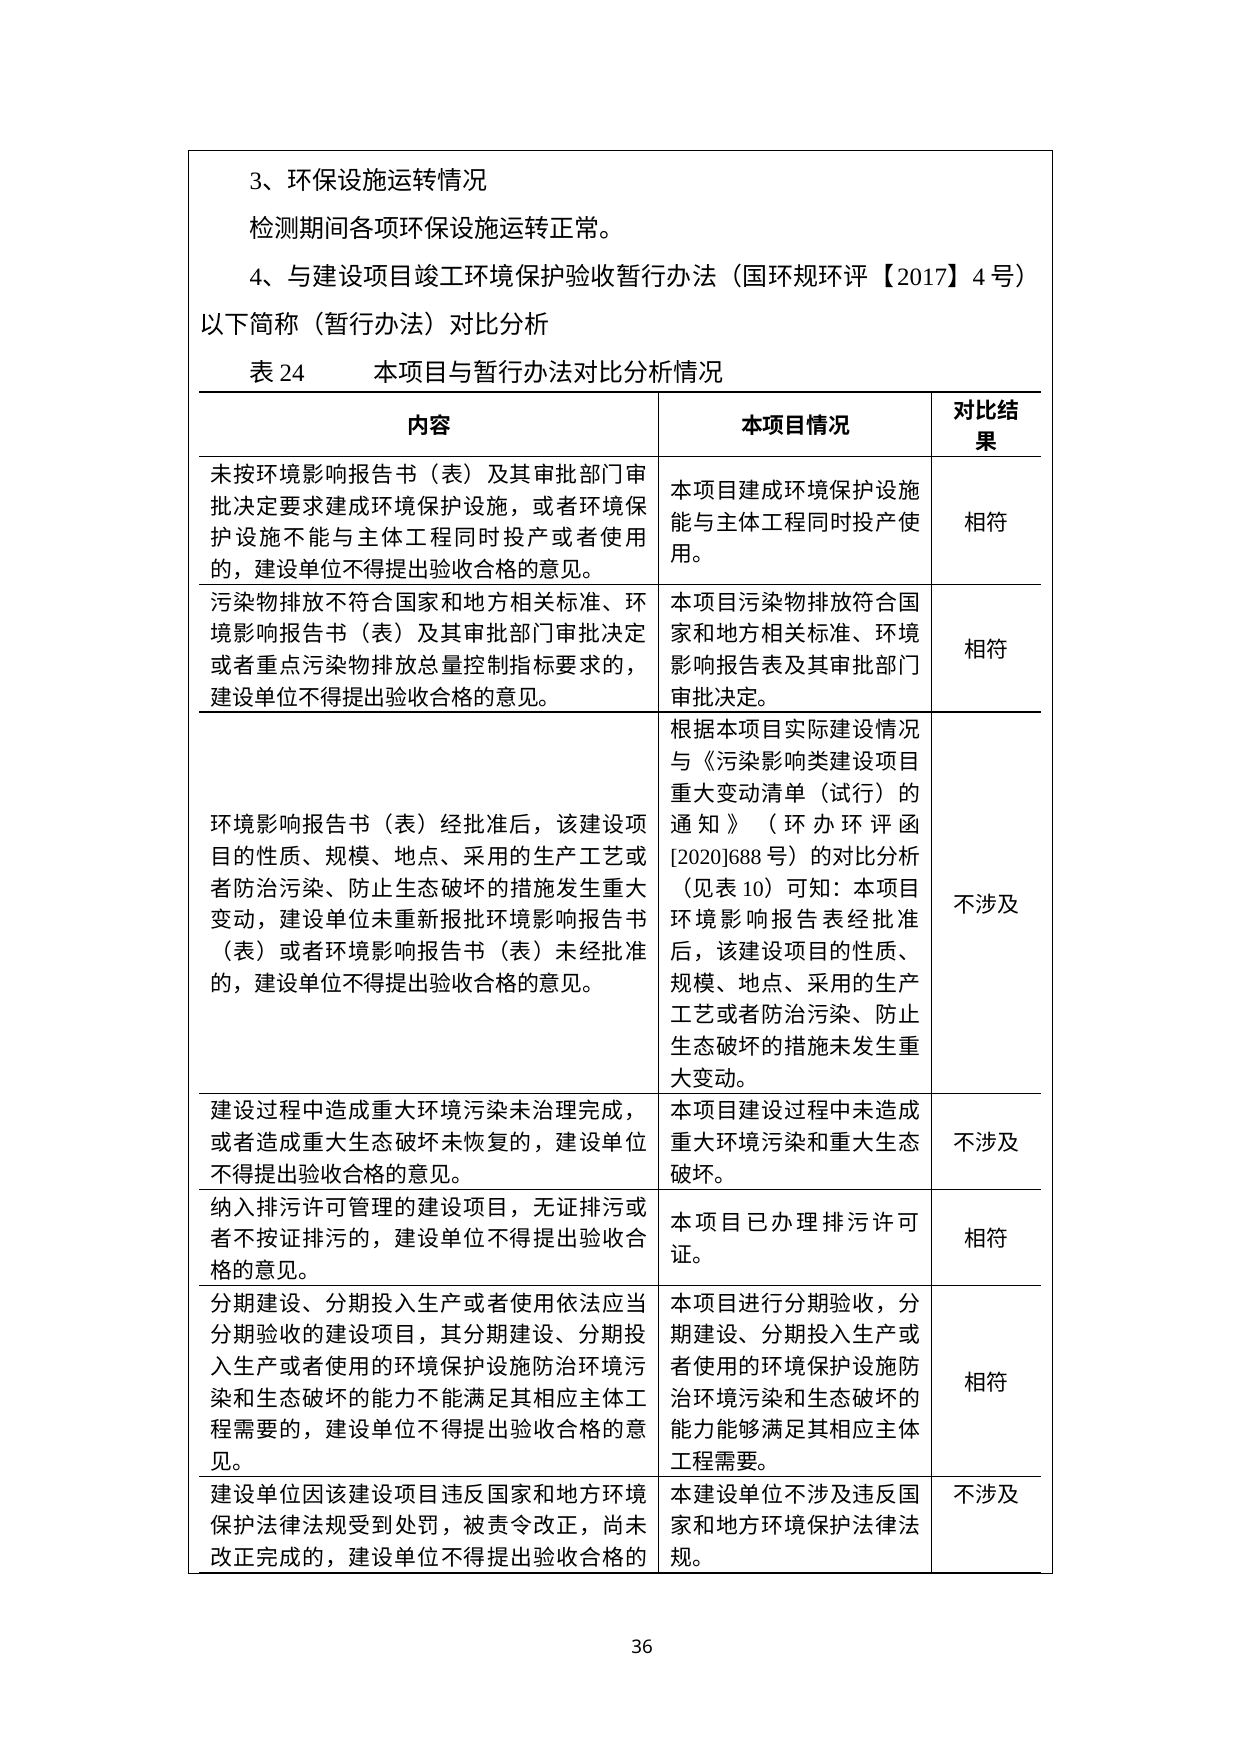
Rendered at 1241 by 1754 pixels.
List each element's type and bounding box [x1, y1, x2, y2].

table_header [189, 151, 1052, 1573]
